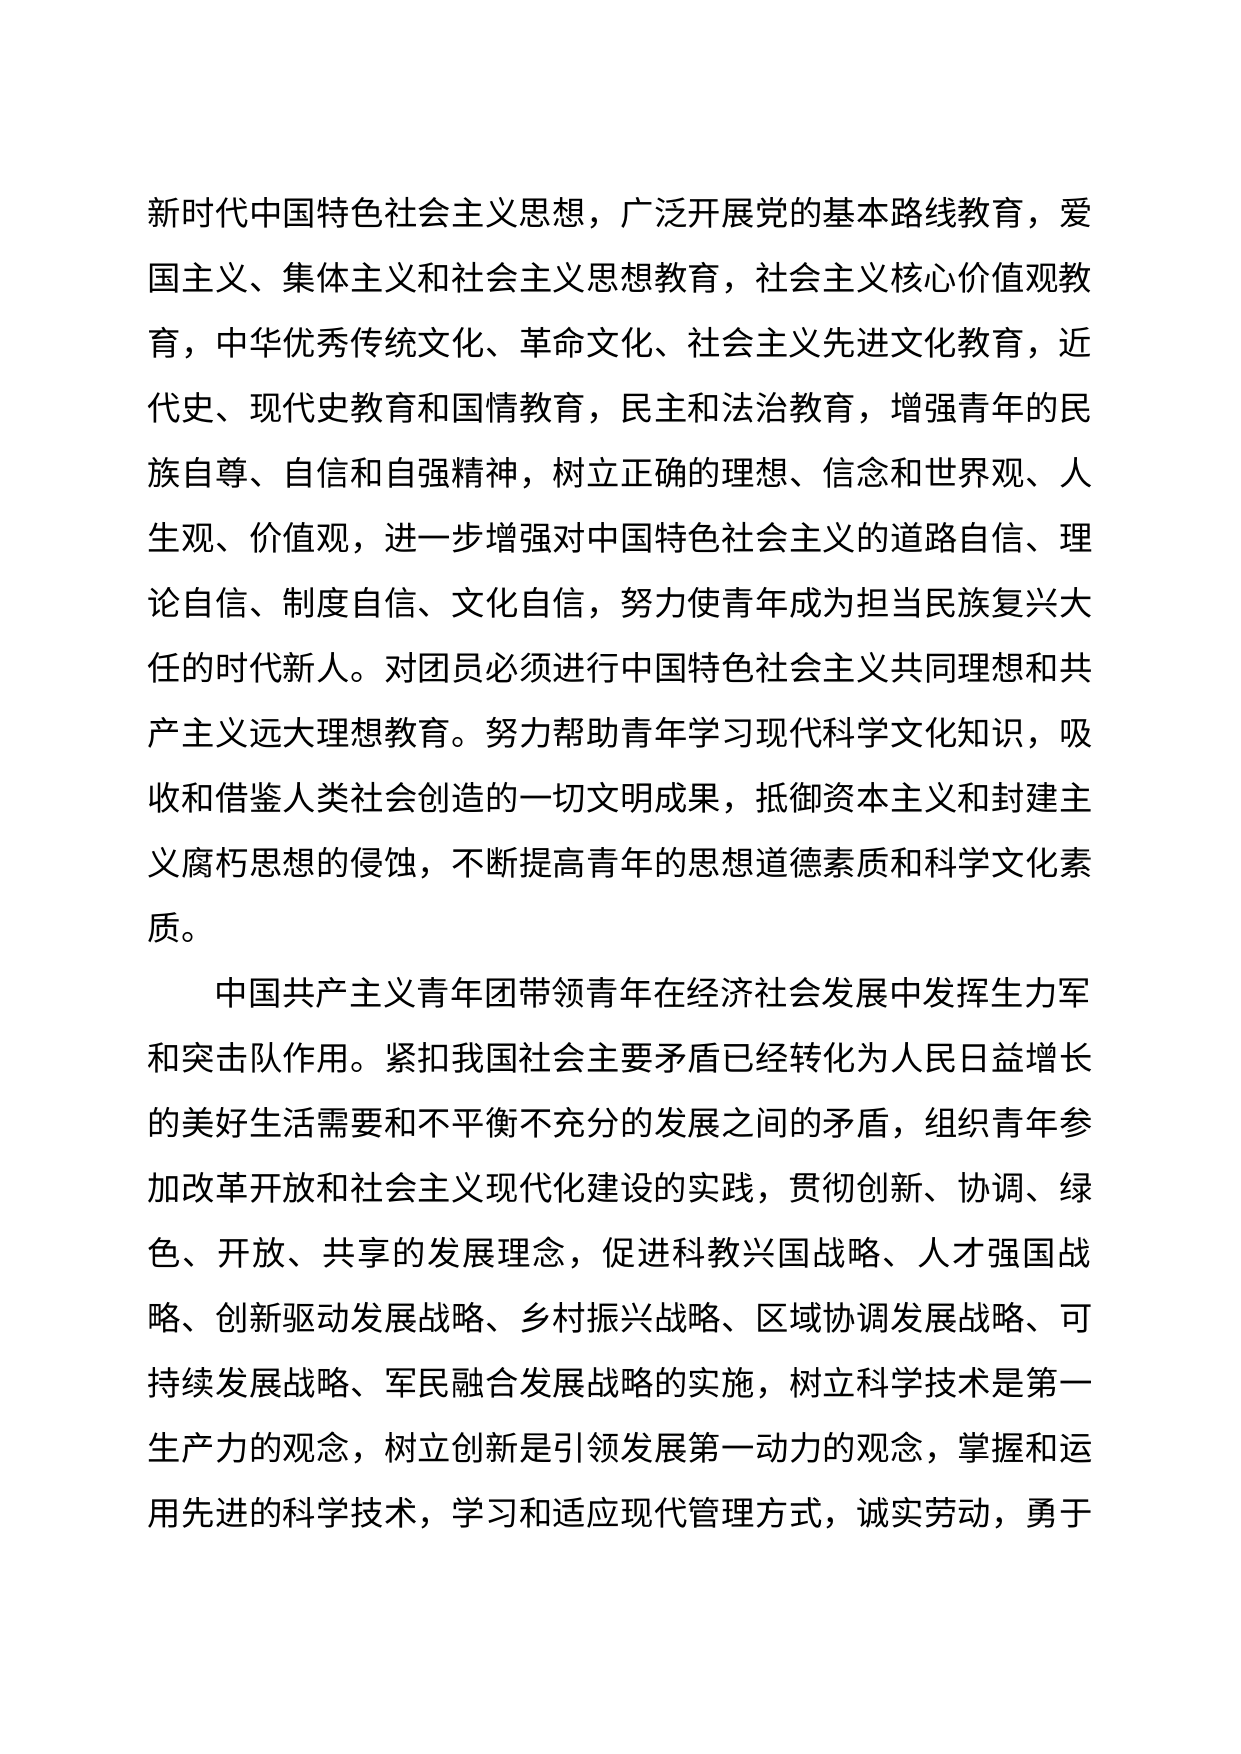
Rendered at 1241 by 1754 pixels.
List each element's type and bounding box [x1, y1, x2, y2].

text [148, 958, 1093, 1543]
text [148, 178, 1093, 958]
